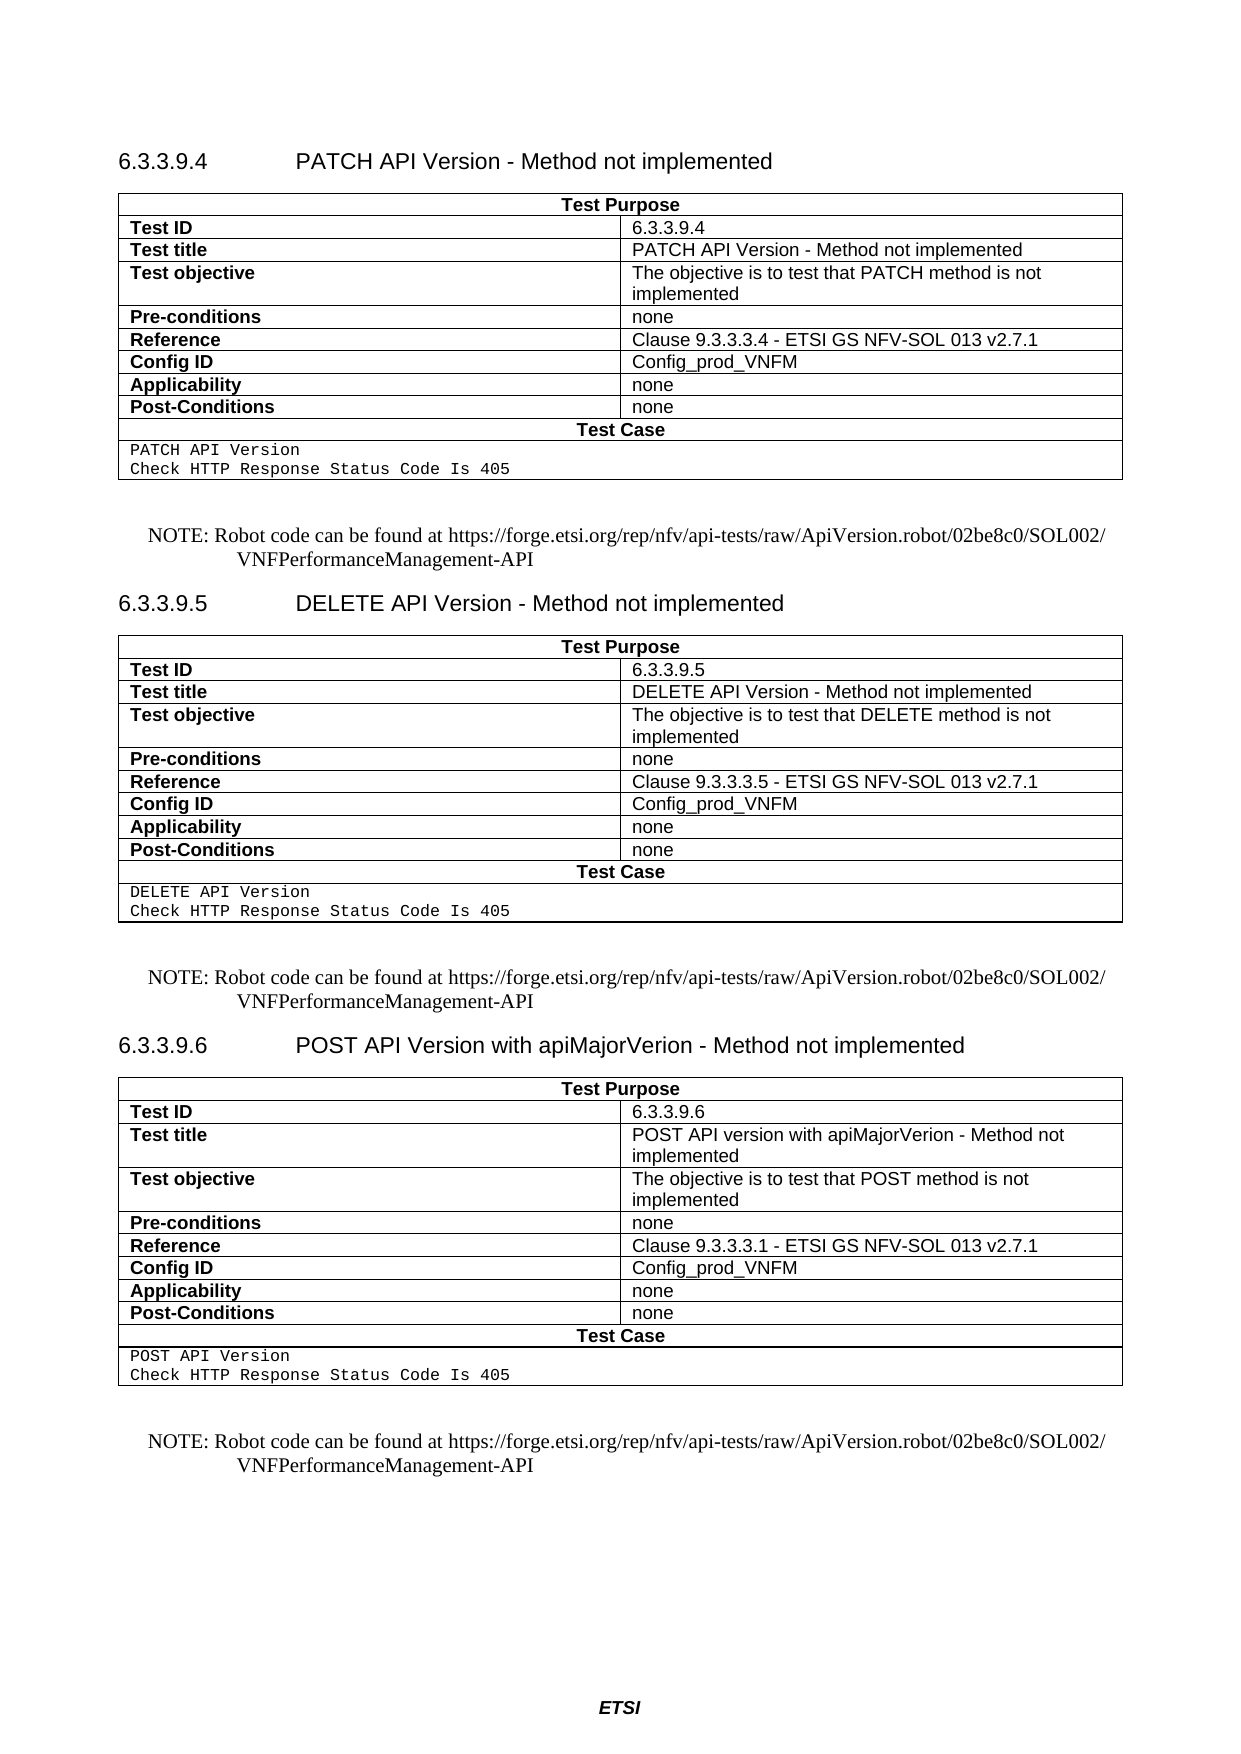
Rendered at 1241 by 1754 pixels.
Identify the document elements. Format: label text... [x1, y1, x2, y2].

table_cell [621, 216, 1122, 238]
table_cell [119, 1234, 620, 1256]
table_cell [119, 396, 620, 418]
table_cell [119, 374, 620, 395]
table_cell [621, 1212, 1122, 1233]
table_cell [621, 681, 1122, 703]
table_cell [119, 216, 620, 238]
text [148, 523, 1122, 571]
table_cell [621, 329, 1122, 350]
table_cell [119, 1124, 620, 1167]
subtitle 6.3.3.9.6 POST API Version with apiMajorVerion - Method not implemented [118, 1032, 1122, 1058]
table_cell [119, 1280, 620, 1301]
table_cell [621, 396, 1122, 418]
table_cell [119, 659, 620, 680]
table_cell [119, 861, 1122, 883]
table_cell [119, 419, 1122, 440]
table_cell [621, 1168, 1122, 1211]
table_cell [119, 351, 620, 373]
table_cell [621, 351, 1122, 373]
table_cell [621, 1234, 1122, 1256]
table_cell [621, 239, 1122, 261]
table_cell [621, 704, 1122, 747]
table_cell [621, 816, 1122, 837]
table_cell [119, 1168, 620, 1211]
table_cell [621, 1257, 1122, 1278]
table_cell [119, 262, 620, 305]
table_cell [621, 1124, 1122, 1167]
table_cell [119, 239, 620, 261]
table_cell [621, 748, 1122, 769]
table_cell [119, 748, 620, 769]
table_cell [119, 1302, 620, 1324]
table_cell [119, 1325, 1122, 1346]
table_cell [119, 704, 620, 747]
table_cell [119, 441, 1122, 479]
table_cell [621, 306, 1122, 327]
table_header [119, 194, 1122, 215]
text NOTE: Robot code can be found at https://forge.etsi.org/rep/nfv/api-tests/raw/ApiVersion.robot/02be8c0/SOL002/VNFPerformanceManagement-API [148, 1429, 1122, 1477]
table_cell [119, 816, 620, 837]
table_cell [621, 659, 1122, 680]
subtitle 6.3.3.9.4 PATCH API Version - Method not implemented [118, 148, 1122, 174]
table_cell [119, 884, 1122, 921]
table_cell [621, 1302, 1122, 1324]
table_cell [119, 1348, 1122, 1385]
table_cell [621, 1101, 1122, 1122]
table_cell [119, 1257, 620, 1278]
text NOTE: Robot code can be found at https://forge.etsi.org/rep/nfv/api-tests/raw/ApiVersion.robot/02be8c0/SOL002/VNFPerformanceManagement-API [148, 965, 1122, 1013]
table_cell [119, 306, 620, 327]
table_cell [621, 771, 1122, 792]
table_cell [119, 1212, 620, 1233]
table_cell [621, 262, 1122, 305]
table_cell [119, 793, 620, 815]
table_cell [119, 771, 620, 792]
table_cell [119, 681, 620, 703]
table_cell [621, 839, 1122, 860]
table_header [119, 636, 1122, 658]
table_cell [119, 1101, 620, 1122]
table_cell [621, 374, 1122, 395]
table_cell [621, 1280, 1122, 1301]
subtitle 6.3.3.9.5 DELETE API Version - Method not implemented [118, 590, 1122, 616]
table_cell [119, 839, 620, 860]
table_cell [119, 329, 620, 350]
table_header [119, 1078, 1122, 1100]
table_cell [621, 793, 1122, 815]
